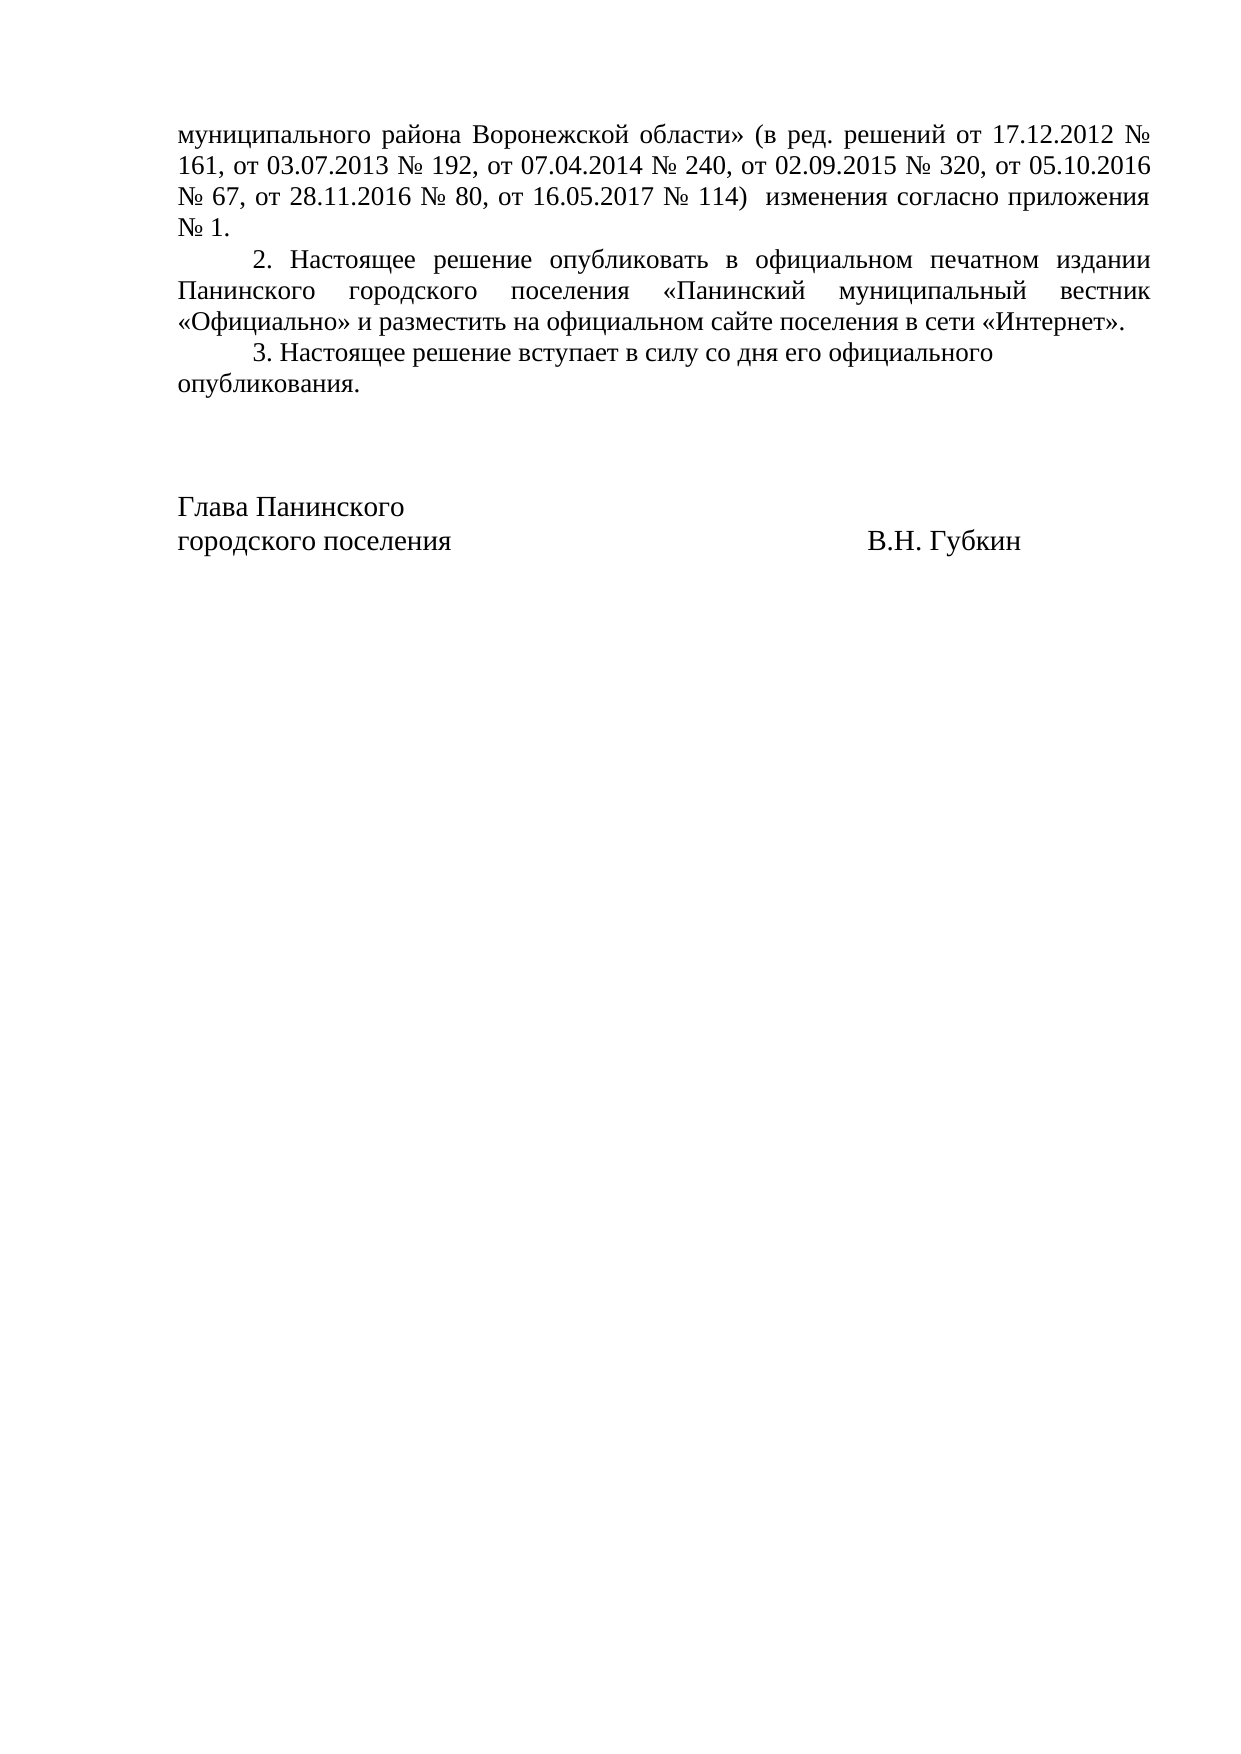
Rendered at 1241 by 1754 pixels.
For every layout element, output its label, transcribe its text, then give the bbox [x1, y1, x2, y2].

text Глава Панинского [177, 489, 1152, 523]
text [177, 118, 1152, 243]
text 3. Настоящее решение вступает в силу со дня его официального опубликования. [177, 336, 1152, 398]
text городского поселения В.Н. Губкин [177, 523, 1152, 557]
text 2. Настоящее решение опубликовать в официальном печатном издании Панинского городского поселения «Панинский муниципальный вестник «Официально» и разместить на официальном сайте поселения в сети «Интернет». [177, 243, 1152, 336]
